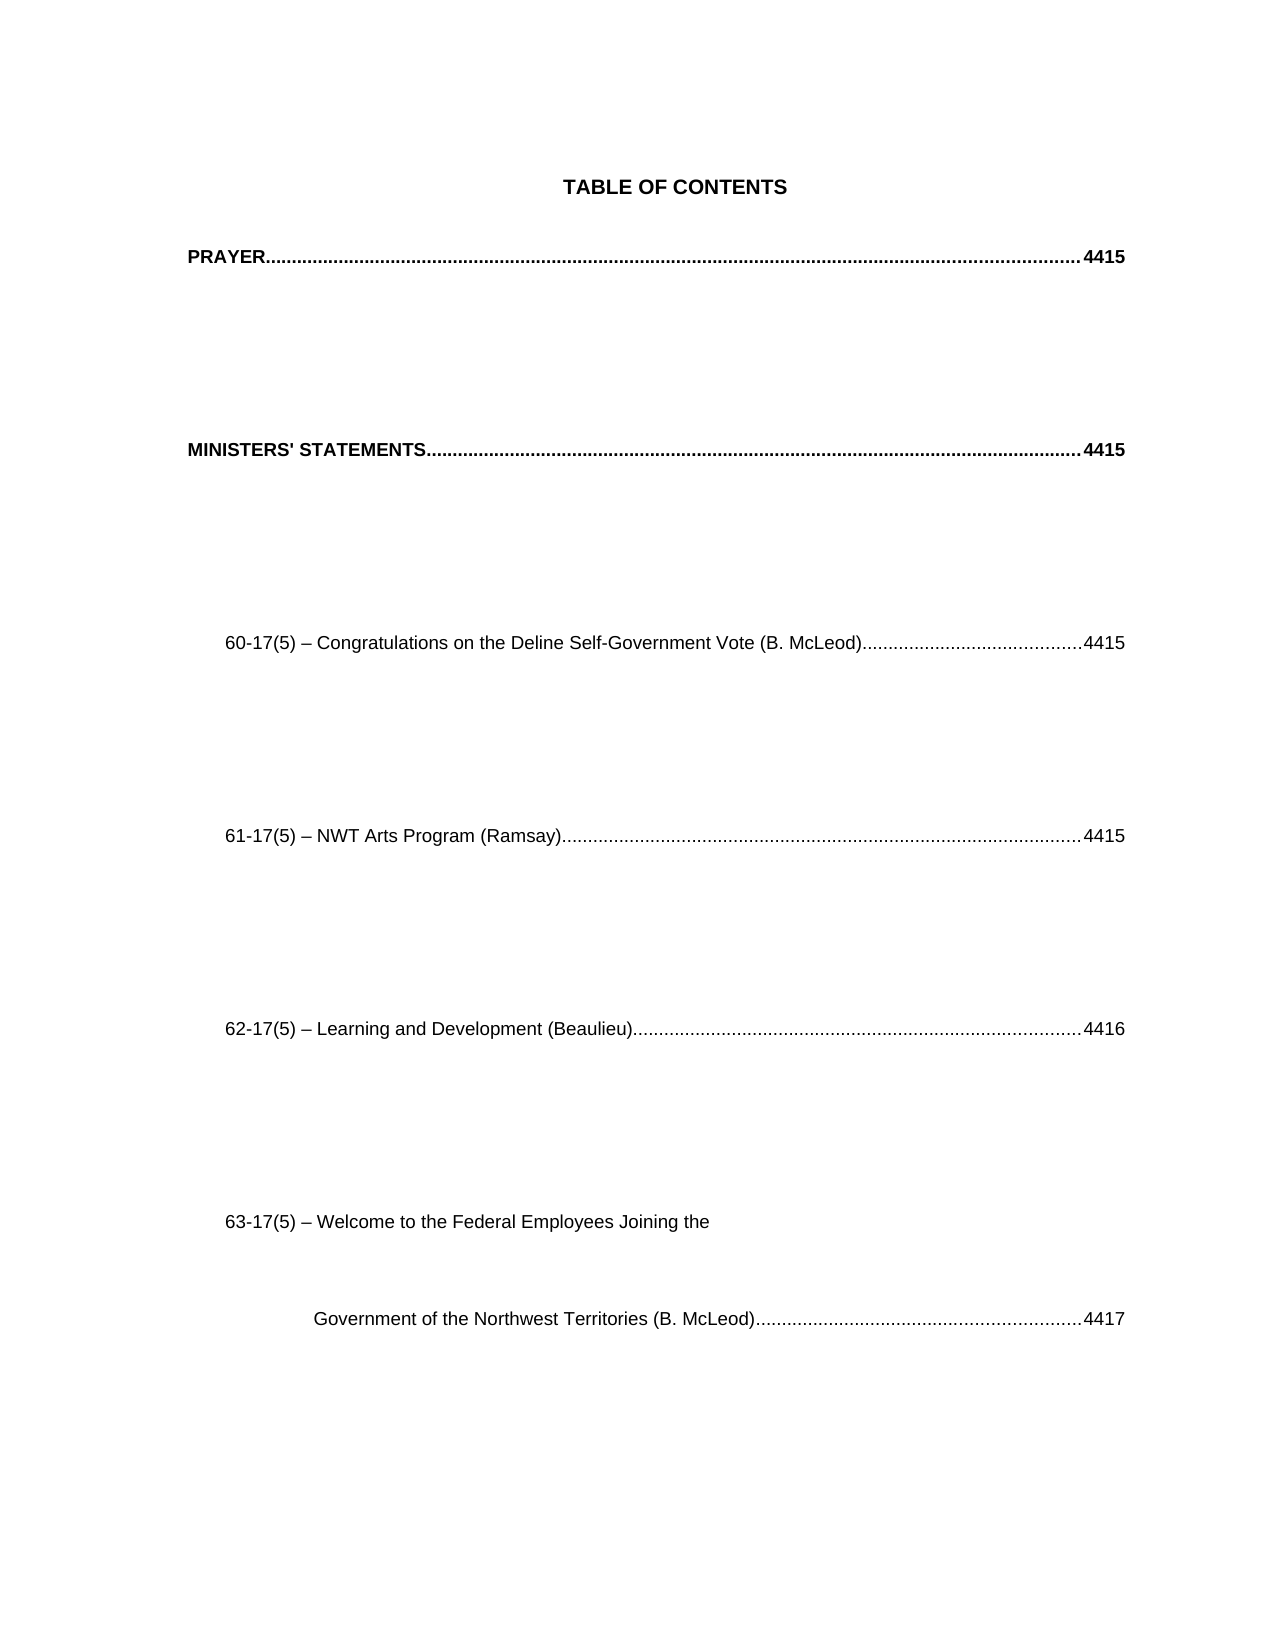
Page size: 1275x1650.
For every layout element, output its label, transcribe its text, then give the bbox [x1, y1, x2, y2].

text 63-17(5) – Welcome to the Federal Employees Joining the [187, 1211, 1162, 1233]
text 60-17(5) – Congratulations on the Deline Self-Government Vote (B. McLeod) 4415 [187, 632, 1162, 653]
text MINISTERS' STATEMENTS 4415 [187, 439, 1162, 460]
text 62-17(5) – Learning and Development (Beaulieu) 4416 [187, 1018, 1162, 1039]
text PRAYER 4415 [187, 246, 1162, 267]
text 61-17(5) – NWT Arts Program (Ramsay) 4415 [187, 825, 1162, 846]
subtitle TABLE OF CONTENTS [187, 175, 1162, 199]
text Government of the Northwest Territories (B. McLeod) 4417 [187, 1308, 1162, 1329]
